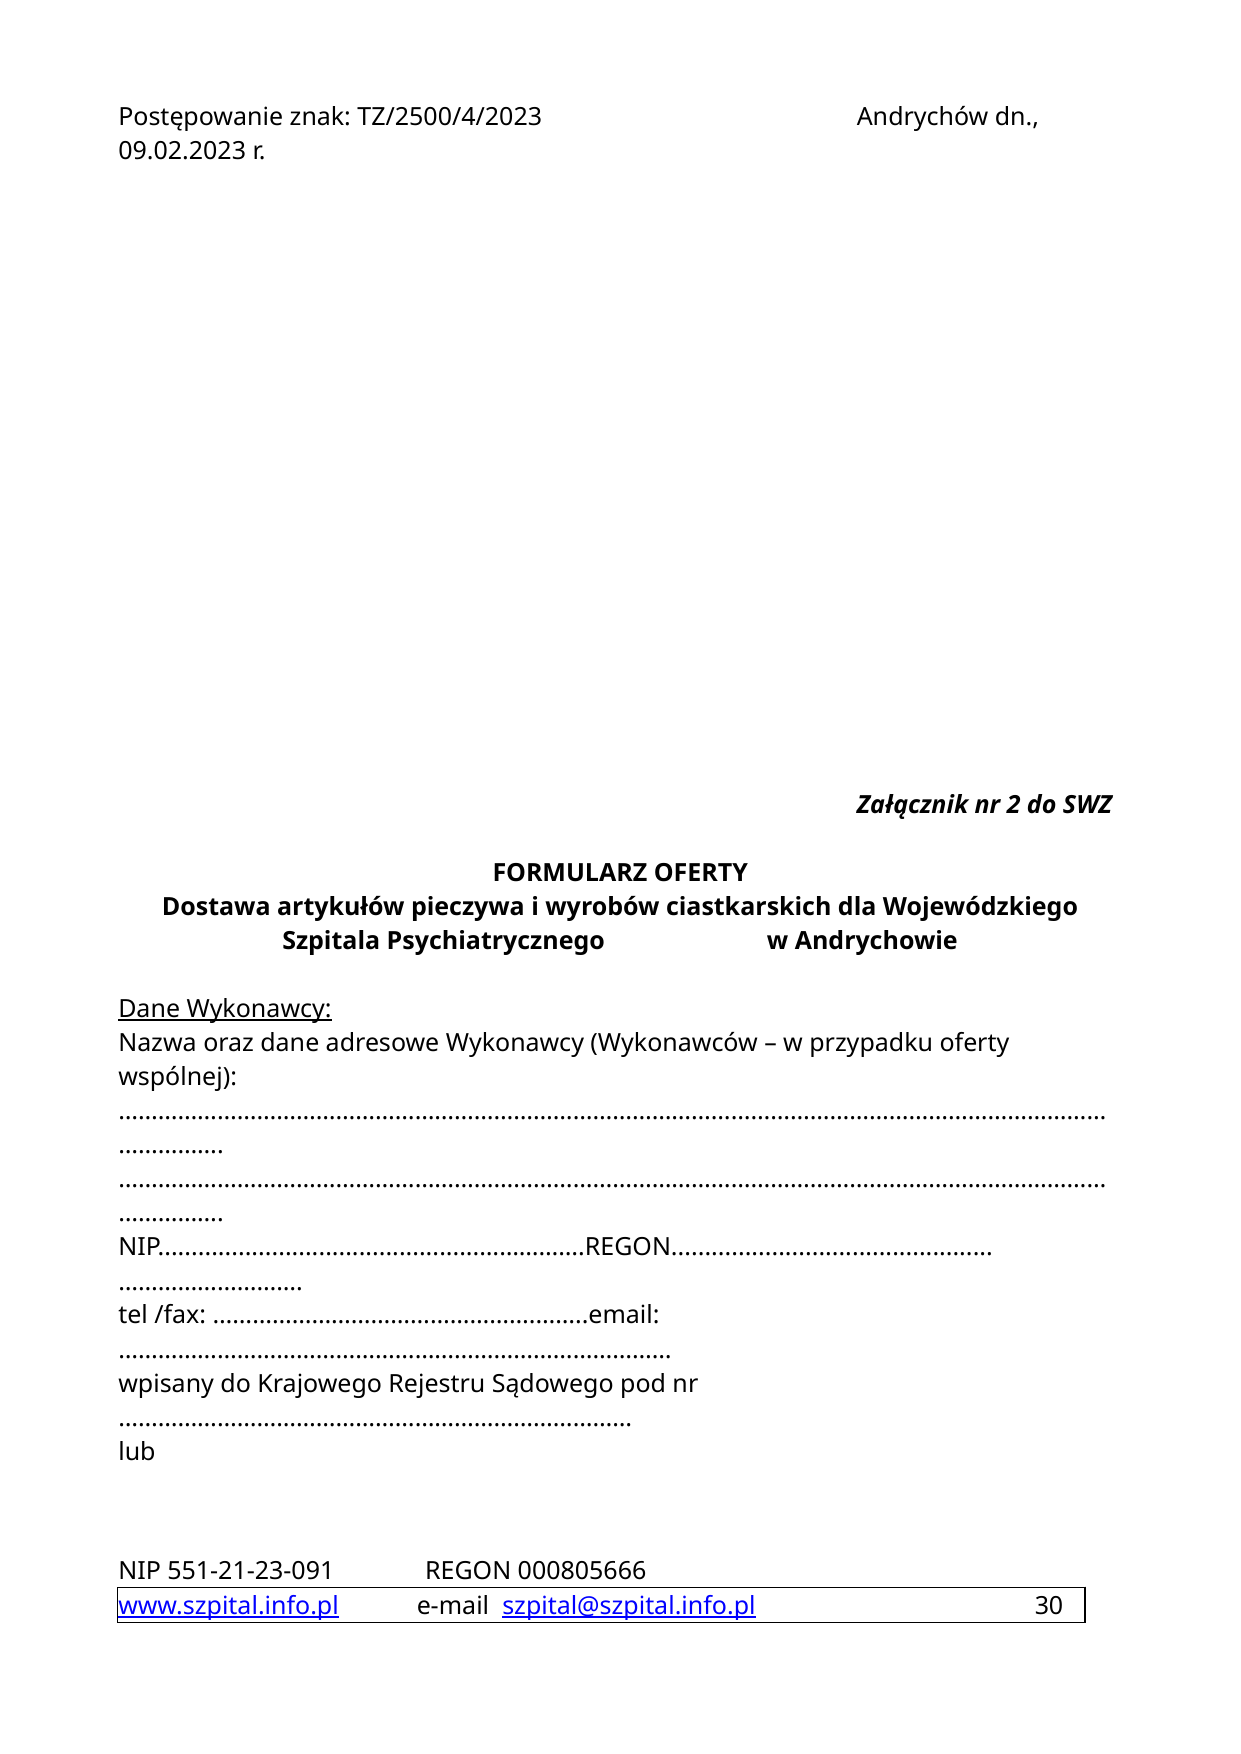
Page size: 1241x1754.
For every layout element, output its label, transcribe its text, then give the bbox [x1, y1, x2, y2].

text …………………………………………………………………………………………………………………………………………………. [118, 1093, 1122, 1161]
text lub [118, 1433, 1122, 1467]
text Dane Wykonawcy: [118, 991, 1122, 1025]
text NIP................................................…………….REGON................................................………………………. [118, 1229, 1122, 1297]
text Dostawa artykułów pieczywa i wyrobów ciastkarskich dla Wojewódzkiego Szpitala Psychiatrycznego w Andrychowie [118, 888, 1122, 957]
text wpisany do Krajowego Rejestru Sądowego pod nr …………………………………………………………………… [118, 1365, 1122, 1433]
text Nazwa oraz dane adresowe Wykonawcy (Wykonawców – w przypadku oferty wspólnej): [118, 1025, 1122, 1093]
text FORMULARZ OFERTY [118, 854, 1122, 888]
text …………………………………………………………………………………………………………………………………………………. [118, 1161, 1122, 1229]
text tel /fax: ………………………………………….……..email:………………………………………………………………………… [118, 1297, 1122, 1365]
text Załącznik nr 2 do SWZ [783, 786, 1122, 820]
